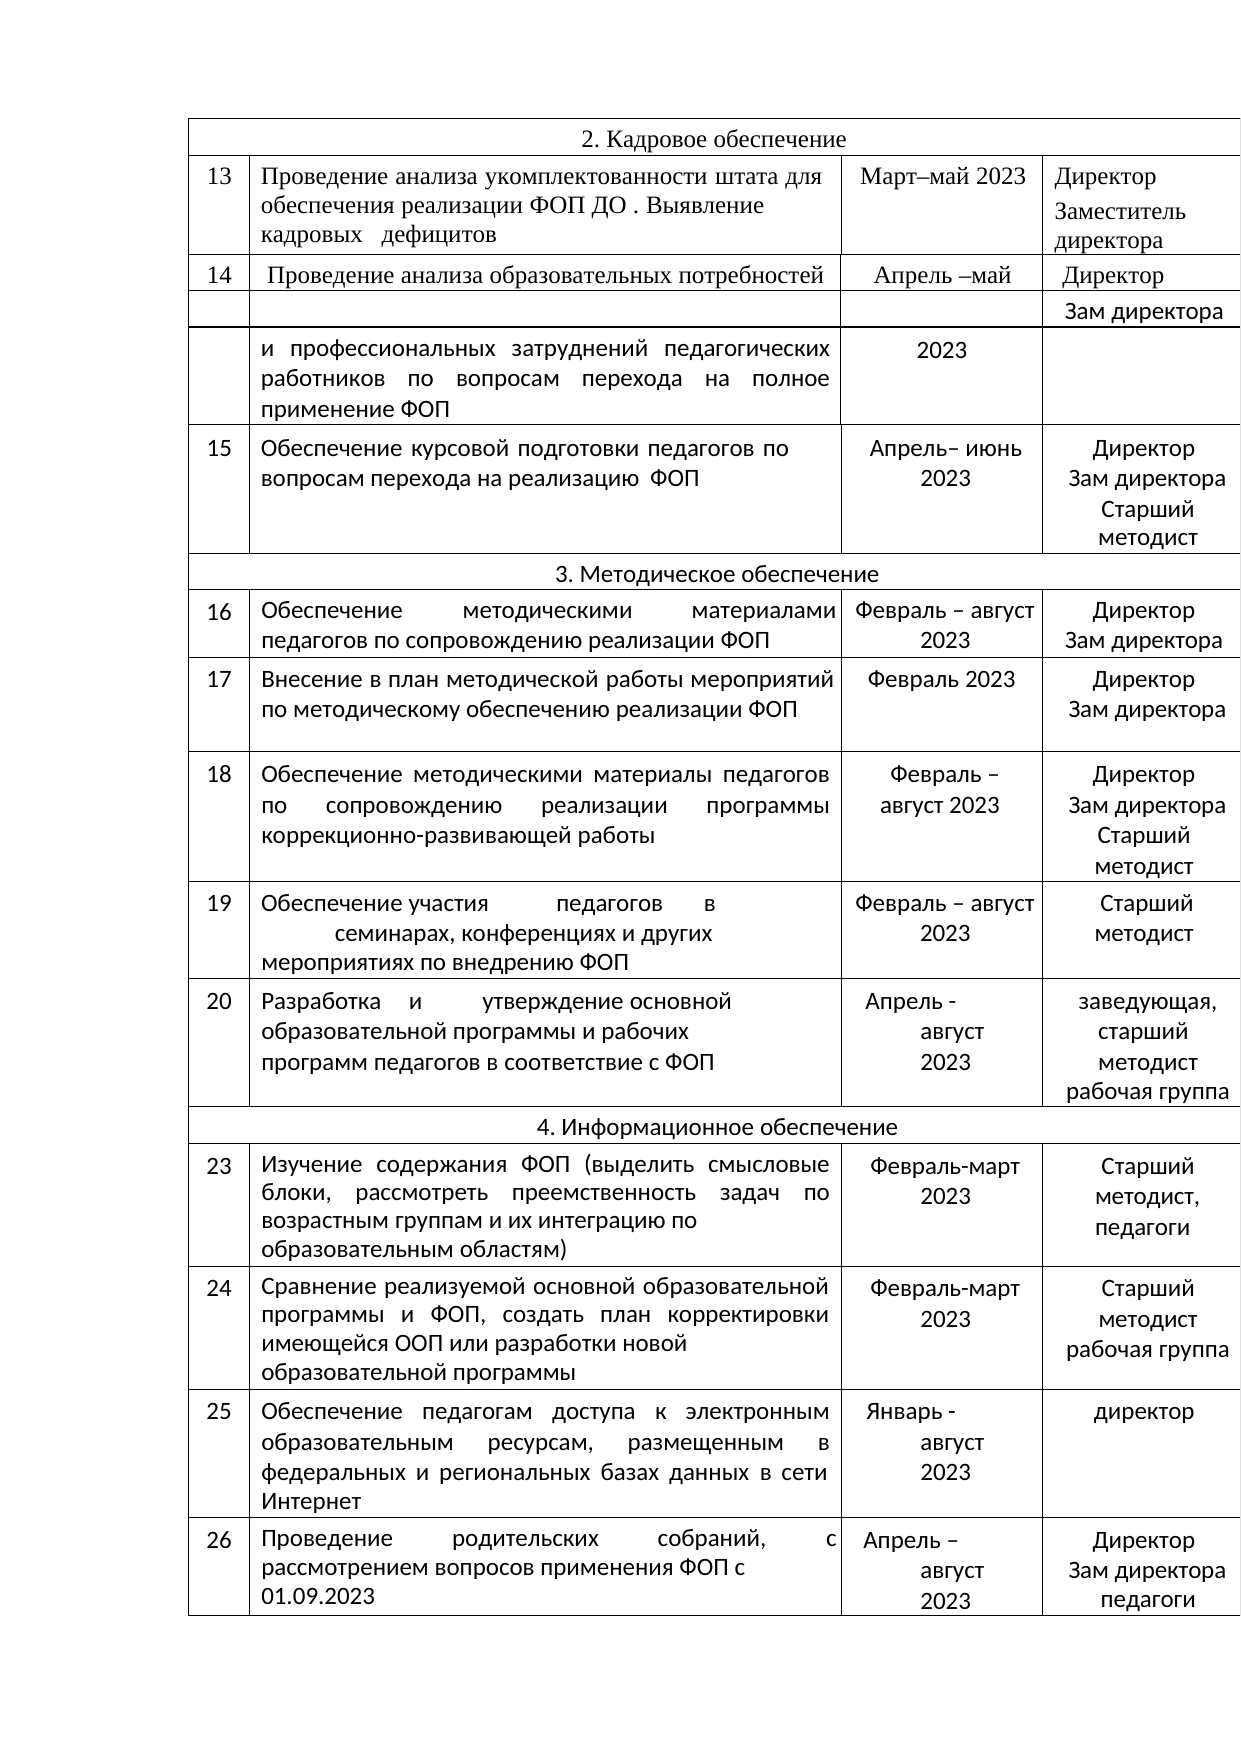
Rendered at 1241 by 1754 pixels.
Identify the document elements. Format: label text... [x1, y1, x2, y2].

table_cell 17 [189, 658, 249, 751]
table_cell Обеспечение педагогам доступа к электронным образовательным ресурсам, размещенным в федеральных и региональных базах данных в сети Интернет [250, 1390, 841, 1517]
table_cell и профессиональных затруднений педагогических работников по вопросам перехода на полное применение ФОП [250, 328, 840, 424]
table_cell Обеспечение участия педагогов в семинарах, конференциях и других мероприятиях по внедрению ФОП [250, 882, 841, 978]
table_cell 15 [189, 425, 249, 552]
table_cell 3. Методическое обеспечение [189, 554, 1240, 589]
table_cell Внесение в план методической работы мероприятий по методическому обеспечению реализации ФОП [250, 658, 841, 751]
table_cell 4. Информационное обеспечение [189, 1107, 1240, 1143]
table_cell [189, 291, 249, 326]
table_header 2. Кадровое обеспечение [189, 119, 1240, 154]
table_cell Старший методист, педагоги [1043, 1144, 1240, 1266]
table_cell [189, 328, 249, 424]
table_cell Обеспечение методическими материалами педагогов по сопровождению реализации ФОП [250, 590, 841, 656]
table_cell Февраль – август 2023 [842, 752, 1042, 881]
table_cell [841, 291, 1042, 326]
table_cell 2023 [841, 328, 1042, 424]
table_cell Зам директора [1043, 291, 1240, 326]
table_cell заведующая, старший методист рабочая группа [1043, 979, 1240, 1106]
table_cell Директор [1043, 255, 1240, 290]
table_cell 18 [189, 752, 249, 881]
table_cell Апрель – август 2023 [842, 1518, 1042, 1615]
table_cell Февраль – август 2023 [842, 590, 1042, 656]
table_cell Февраль – август 2023 [842, 882, 1042, 978]
table_cell Изучение содержания ФОП (выделить смысловые блоки, рассмотреть преемственность задач по возрастным группам и их интеграцию по образовательным областям) [250, 1144, 841, 1266]
table_cell 23 [189, 1144, 249, 1266]
table_cell 16 [189, 590, 249, 656]
table_cell Март–май 2023 [842, 156, 1042, 254]
table_cell Апрель– июнь 2023 [842, 425, 1042, 552]
table_cell Директор Заместитель директора [1043, 156, 1240, 254]
table_cell 20 [189, 979, 249, 1106]
table_cell Директор Зам директора [1043, 658, 1240, 751]
table_cell Старший методист [1043, 882, 1240, 978]
table_cell Январь - август 2023 [842, 1390, 1042, 1517]
table_cell Разработка и утверждение основной образовательной программы и рабочих программ педагогов в соответствие с ФОП [250, 979, 841, 1106]
table_cell Февраль-март 2023 [842, 1267, 1042, 1389]
table_cell 25 [189, 1390, 249, 1517]
table_cell Обеспечение методическими материалы педагогов по сопровождению реализации программы коррекционно-развивающей работы [250, 752, 841, 881]
table_cell [250, 291, 840, 326]
table_cell Сравнение реализуемой основной образовательной программы и ФОП, создать план корректировки имеющейся ООП или разработки новой образовательной программы [250, 1267, 841, 1389]
table_cell Директор Зам директора [1043, 590, 1240, 656]
table_cell 26 [189, 1518, 249, 1615]
table_cell Февраль 2023 [842, 658, 1042, 751]
table_cell Обеспечение курсовой подготовки педагогов по вопросам перехода на реализацию ФОП [250, 425, 841, 552]
table_cell 19 [189, 882, 249, 978]
table_cell 14 [189, 255, 249, 290]
table_cell Старший методист рабочая группа [1043, 1267, 1240, 1389]
table_cell Проведение анализа образовательных потребностей [250, 255, 840, 290]
table_cell [1043, 328, 1240, 424]
table_cell 13 [189, 156, 249, 254]
table_cell директор [1043, 1390, 1240, 1517]
table_cell Проведение родительских собраний, с рассмотрением вопросов применения ФОП с 01.09.2023 [250, 1518, 841, 1615]
table_cell Апрель - август 2023 [842, 979, 1042, 1106]
table_cell Проведение анализа укомплектованности штата для обеспечения реализации ФОП ДО . Выявление кадровых дефицитов [250, 156, 841, 254]
table_cell 24 [189, 1267, 249, 1389]
table_cell Директор Зам директора Старший методист [1043, 752, 1240, 881]
table_cell Февраль-март 2023 [842, 1144, 1042, 1266]
table_cell Директор Зам директора педагоги [1043, 1518, 1240, 1615]
table_cell Директор Зам директора Старший методист [1043, 425, 1240, 552]
table_cell Апрель –май [841, 255, 1042, 290]
